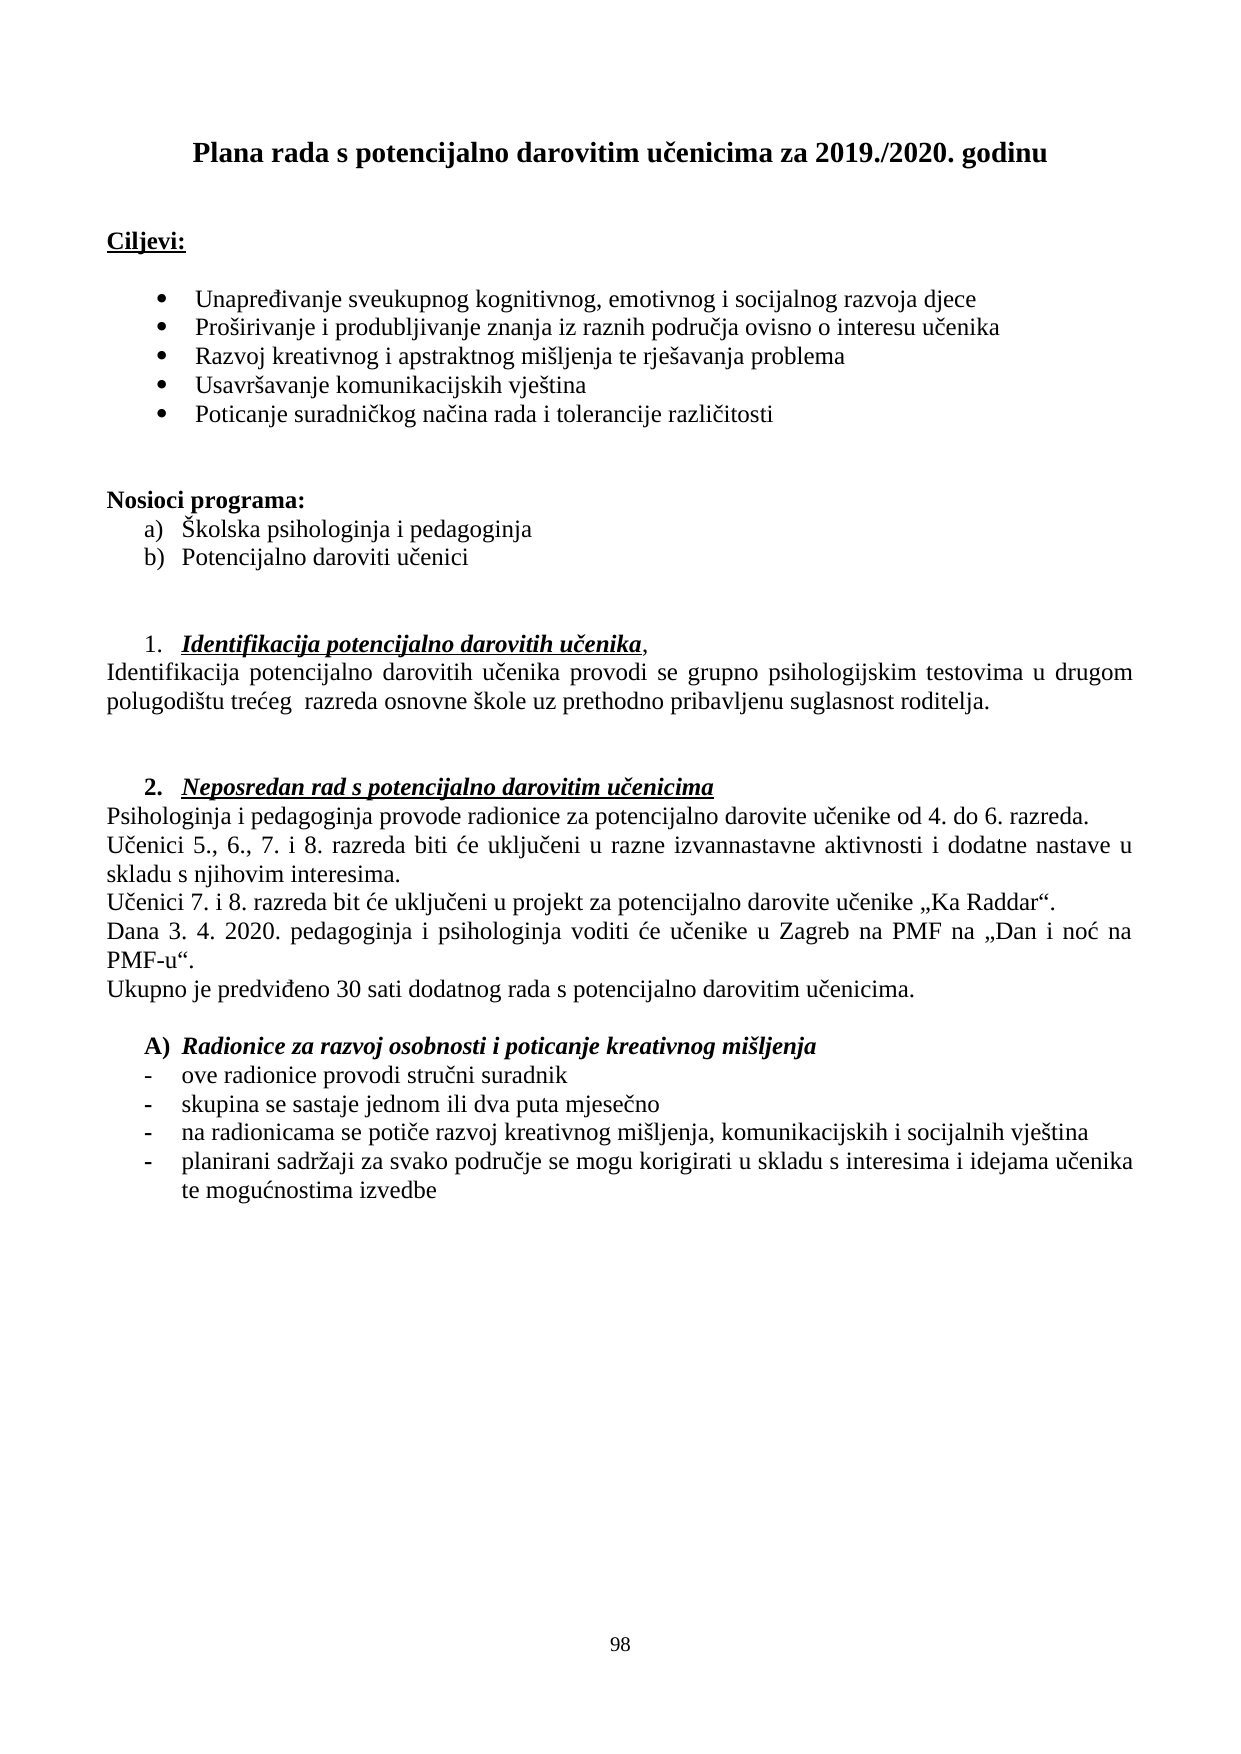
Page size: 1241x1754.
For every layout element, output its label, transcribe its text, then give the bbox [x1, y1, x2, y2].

list ove radionice provodi stručni suradnik [144, 1060, 1134, 1089]
list na radionicama se potiče razvoj kreativnog mišljenja, komunikacijskih i socijalnih vještina [144, 1117, 1134, 1146]
text Psihologinja i pedagoginja provode radionice za potencijalno darovite učenike od 4. do 6. razreda. [106, 801, 1134, 830]
list Unapređivanje sveukupnog kognitivnog, emotivnog i socijalnog razvoja djece [157, 284, 1134, 312]
list Usavršavanje komunikacijskih vještina [157, 370, 1134, 399]
list Identifikacija potencijalno darovitih učenika, [144, 629, 1134, 657]
list Poticanje suradničkog načina rada i tolerancije različitosti [157, 399, 1134, 427]
list Potencijalno daroviti učenici [144, 542, 1134, 571]
list Školska psihologinja i pedagoginja [144, 514, 1134, 542]
text Ciljevi: [106, 226, 1134, 255]
text Dana 3. 4. 2020. pedagoginja i psihologinja voditi će učenike u Zagreb na PMF na „Dan i noć na PMF-u“. [106, 916, 1134, 974]
text Učenici 7. i 8. razreda bit će uključeni u projekt za potencijalno darovite učenike „Ka Raddar“. [106, 887, 1134, 916]
text Nosioci programa: [106, 485, 1134, 514]
text Učenici 5., 6., 7. i 8. razreda biti će uključeni u razne izvannastavne aktivnosti i dodatne nastave u skladu s njihovim interesima. [106, 830, 1134, 887]
list skupina se sastaje jednom ili dva puta mjesečno [144, 1089, 1134, 1117]
list Proširivanje i produbljivanje znanja iz raznih područja ovisno o interesu učenika [157, 312, 1134, 341]
text Identifikacija potencijalno darovitih učenika provodi se grupno psihologijskim testovima u drugom polugodištu trećeg razreda osnovne škole uz prethodno pribavljenu suglasnost roditelja. [106, 657, 1134, 715]
list planirani sadržaji za svako područje se mogu korigirati u skladu s interesima i idejama učenika te mogućnostima izvedbe [144, 1146, 1134, 1204]
text Ukupno je predviđeno 30 sati dodatnog rada s potencijalno darovitim učenicima. [106, 974, 1134, 1002]
list Radionice za razvoj osobnosti i poticanje kreativnog mišljenja [144, 1031, 1134, 1060]
list Razvoj kreativnog i apstraktnog mišljenja te rješavanja problema [157, 341, 1134, 370]
text Plana rada s potencijalno darovitim učenicima za 2019./2020. godinu [106, 135, 1134, 169]
list Neposredan rad s potencijalno darovitim učenicima [144, 772, 1134, 801]
